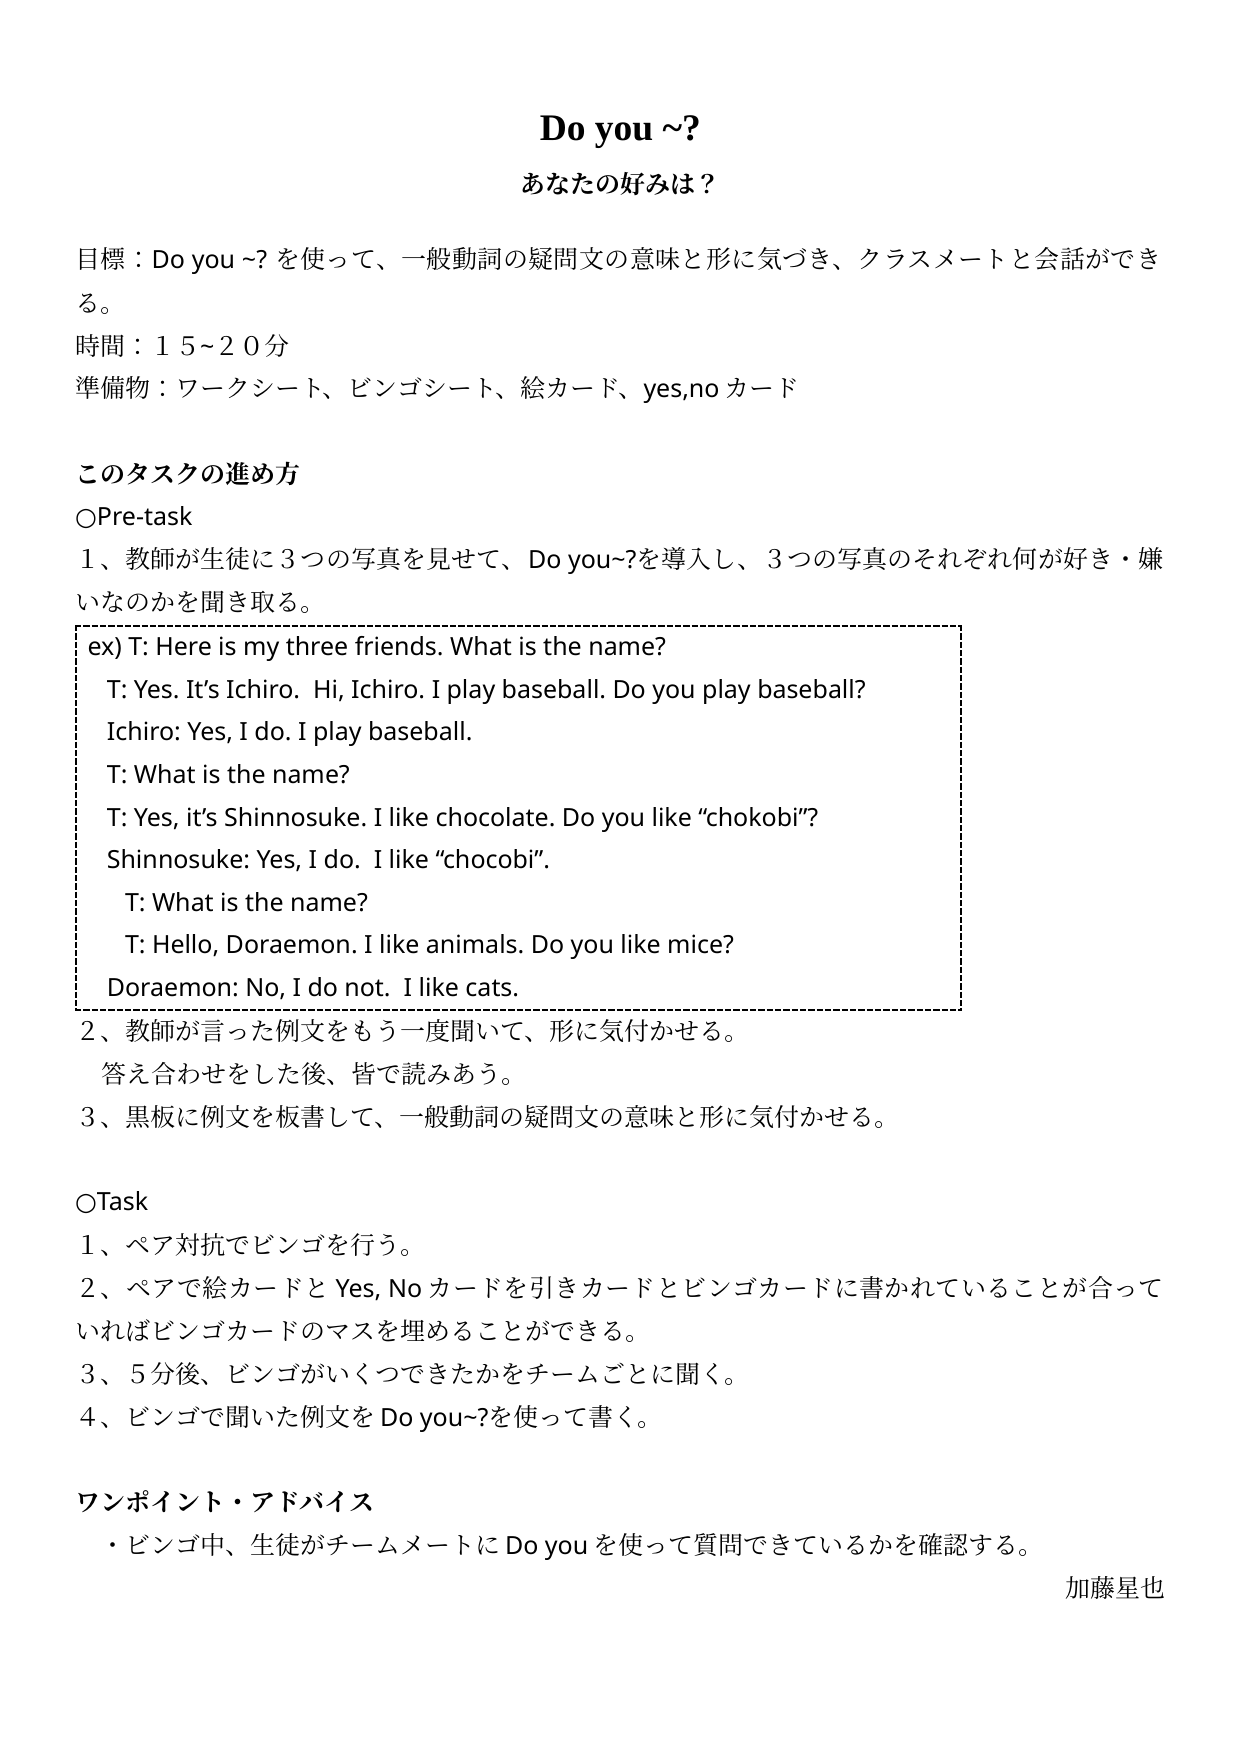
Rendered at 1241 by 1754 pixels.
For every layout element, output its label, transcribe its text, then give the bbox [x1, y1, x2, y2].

text ３、黒板に例文を板書して、一般動詞の疑問文の意味と形に気付かせる。 [75, 1097, 1165, 1134]
text ○Task [75, 1182, 1165, 1220]
text 時間：１５~２０分 [75, 325, 1165, 363]
table_header ex) T: Here is my three friends. What is the name? T: Yes. It’s Ichiro. Hi, Ichiro. I play baseball. Do you play baseball? Ichiro: Yes, I do. I play baseball. T: What is the name? T: Yes, it’s Shinnosuke. I like chocolate. Do you like “chokobi”? Shinnosuke: Yes, I do. I like “chocobi”. T: What is the name? T: Hello, Doraemon. I like animals. Do you like mice? Doraemon: No, I do not. I like cats. [76, 625, 961, 1009]
text 目標：Do you ~? を使って、一般動詞の疑問文の意味と形に気づき、クラスメートと会話ができる。 [75, 239, 1165, 320]
text 加藤星也 [75, 1567, 1165, 1605]
text ４、ビンゴで聞いた例文をDo you~?を使って書く。 [75, 1396, 1165, 1434]
text ワンポイント・アドバイス [75, 1482, 1165, 1519]
text このタスクの進め方 [75, 454, 1165, 491]
text 準備物：ワークシート、ビンゴシート、絵カード、yes,noカード [75, 368, 1165, 406]
text ○Pre-task [75, 496, 1165, 534]
text ２、ペアで絵カードとYes, Noカードを引きカードとビンゴカードに書かれていることが合っていればビンゴカードのマスを埋めることができる。 [75, 1268, 1165, 1348]
text ３、５分後、ビンゴがいくつできたかをチームごとに聞く。 [75, 1354, 1165, 1391]
text Do you ~? [75, 89, 1165, 164]
text ・ビンゴ中、生徒がチームメートにDo youを使って質問できているかを確認する。 [75, 1525, 1165, 1562]
text ２、教師が言った例文をもう一度聞いて、形に気付かせる。 [75, 1011, 1165, 1049]
text 答え合わせをした後、皆で読みあう。 [75, 1054, 1165, 1092]
text １、教師が生徒に３つの写真を見せて、Do you~?を導入し、３つの写真のそれぞれ何が好き・嫌いなのかを聞き取る。 [75, 539, 1165, 620]
text １、ペア対抗でビンゴを行う。 [75, 1225, 1165, 1262]
text あなたの好みは？ [75, 164, 1165, 202]
